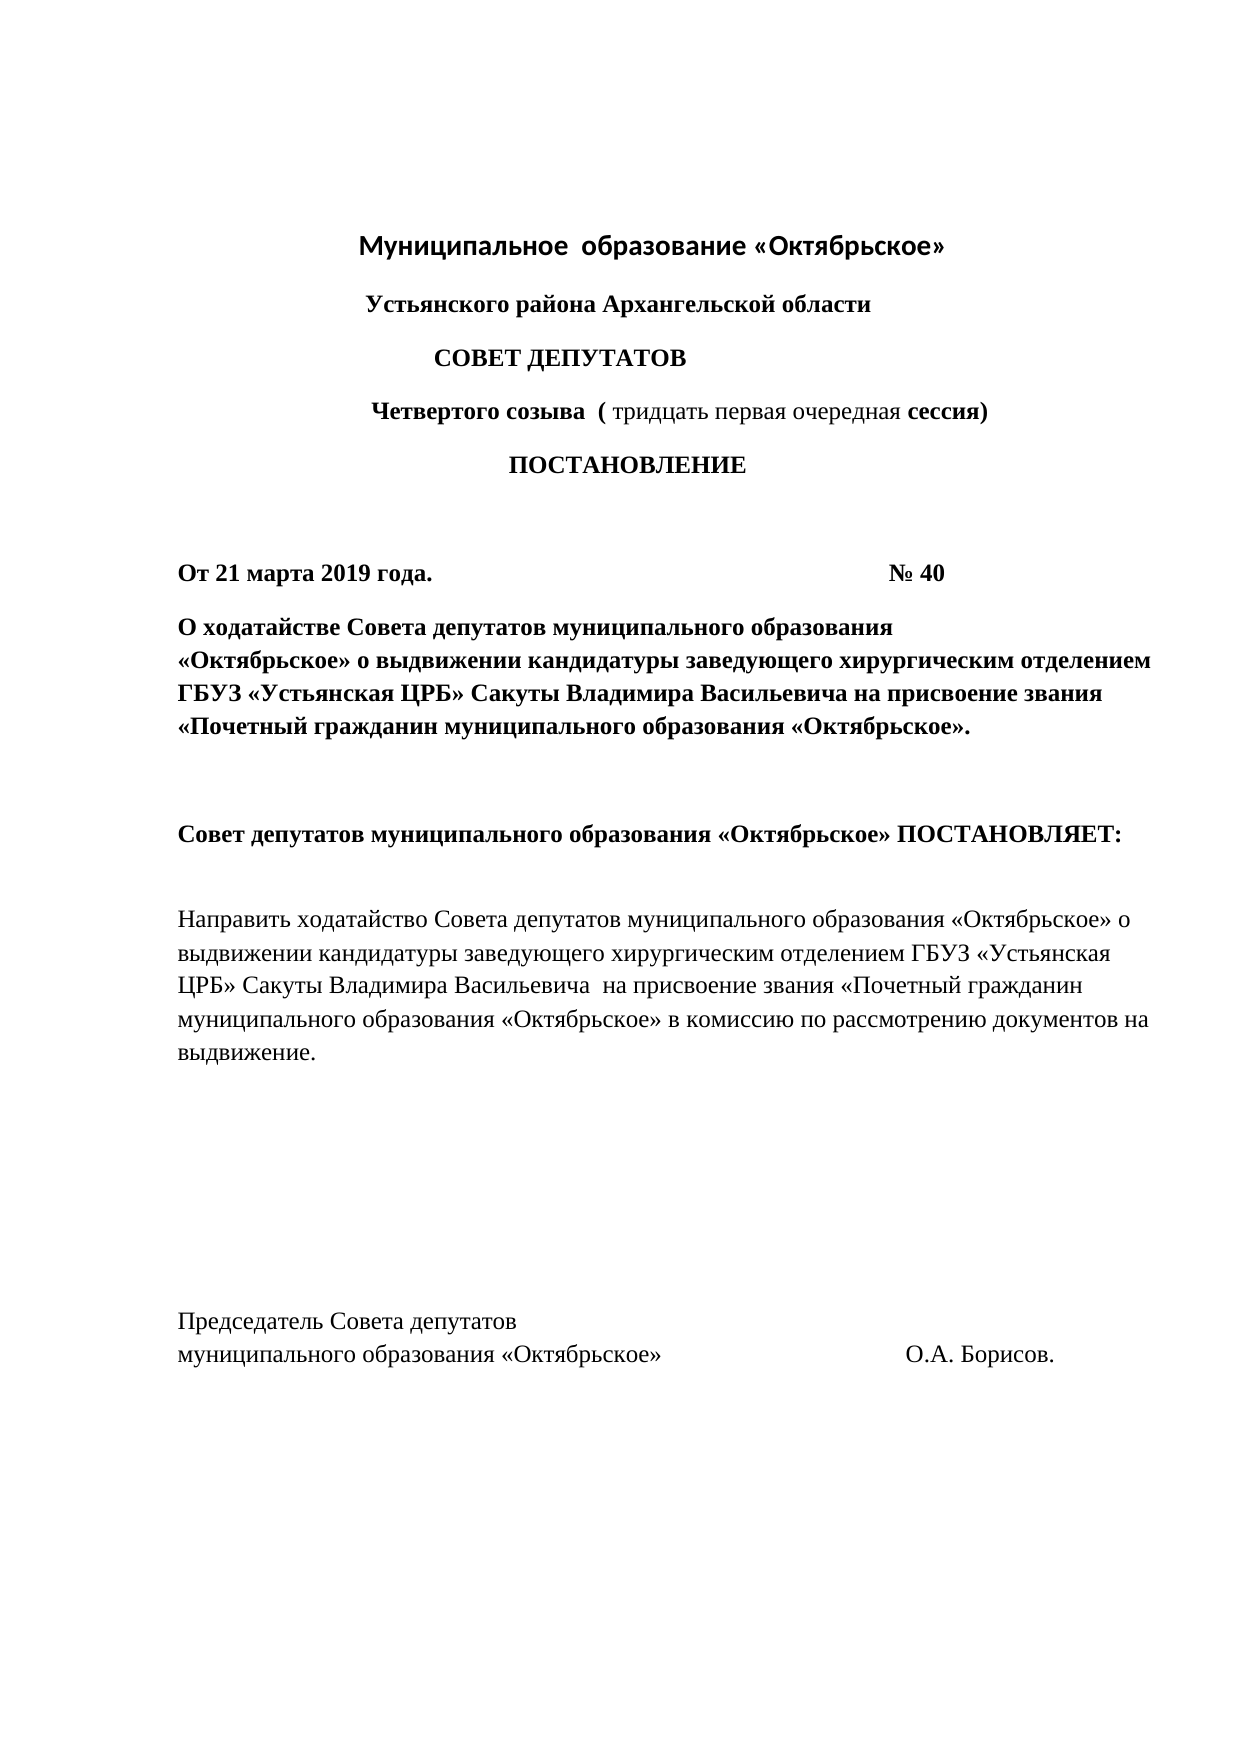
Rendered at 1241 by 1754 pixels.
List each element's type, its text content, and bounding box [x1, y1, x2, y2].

text СОВЕТ ДЕПУТАТОВ [177, 343, 1152, 371]
text О ходатайстве Совета депутатов муниципального образования «Октябрьское» о выдвижении кандидатуры заведующего хирургическим отделением ГБУЗ «Устьянская ЦРБ» Сакуты Владимира Васильевича на присвоение звания «Почетный гражданин муниципального образования «Октябрьское». [177, 612, 1152, 740]
text Четвертого созыва ( тридцать первая очередная сессия) [177, 396, 1152, 425]
text Направить ходатайство Совета депутатов муниципального образования «Октябрьское» о выдвижении кандидатуры заведующего хирургическим отделением ГБУЗ «Устьянская ЦРБ» Сакуты Владимира Васильевича на присвоение звания «Почетный гражданин муниципального образования «Октябрьское» в комиссию по рассмотрению документов на выдвижение. [177, 904, 1152, 1065]
text Муниципальное образование «Октябрьское» [177, 227, 1152, 263]
text Устьянского района Архангельской области [177, 289, 1152, 317]
text Совет депутатов муниципального образования «Октябрьское» ПОСТАНОВЛЯЕТ: [177, 819, 1152, 879]
text От 21 марта 2019 года. № 40 [177, 558, 1152, 587]
text ПОСТАНОВЛЕНИЕ [177, 450, 1152, 479]
text Председатель Совета депутатов муниципального образования «Октябрьское» О.А. Борисов. [177, 1306, 1152, 1368]
